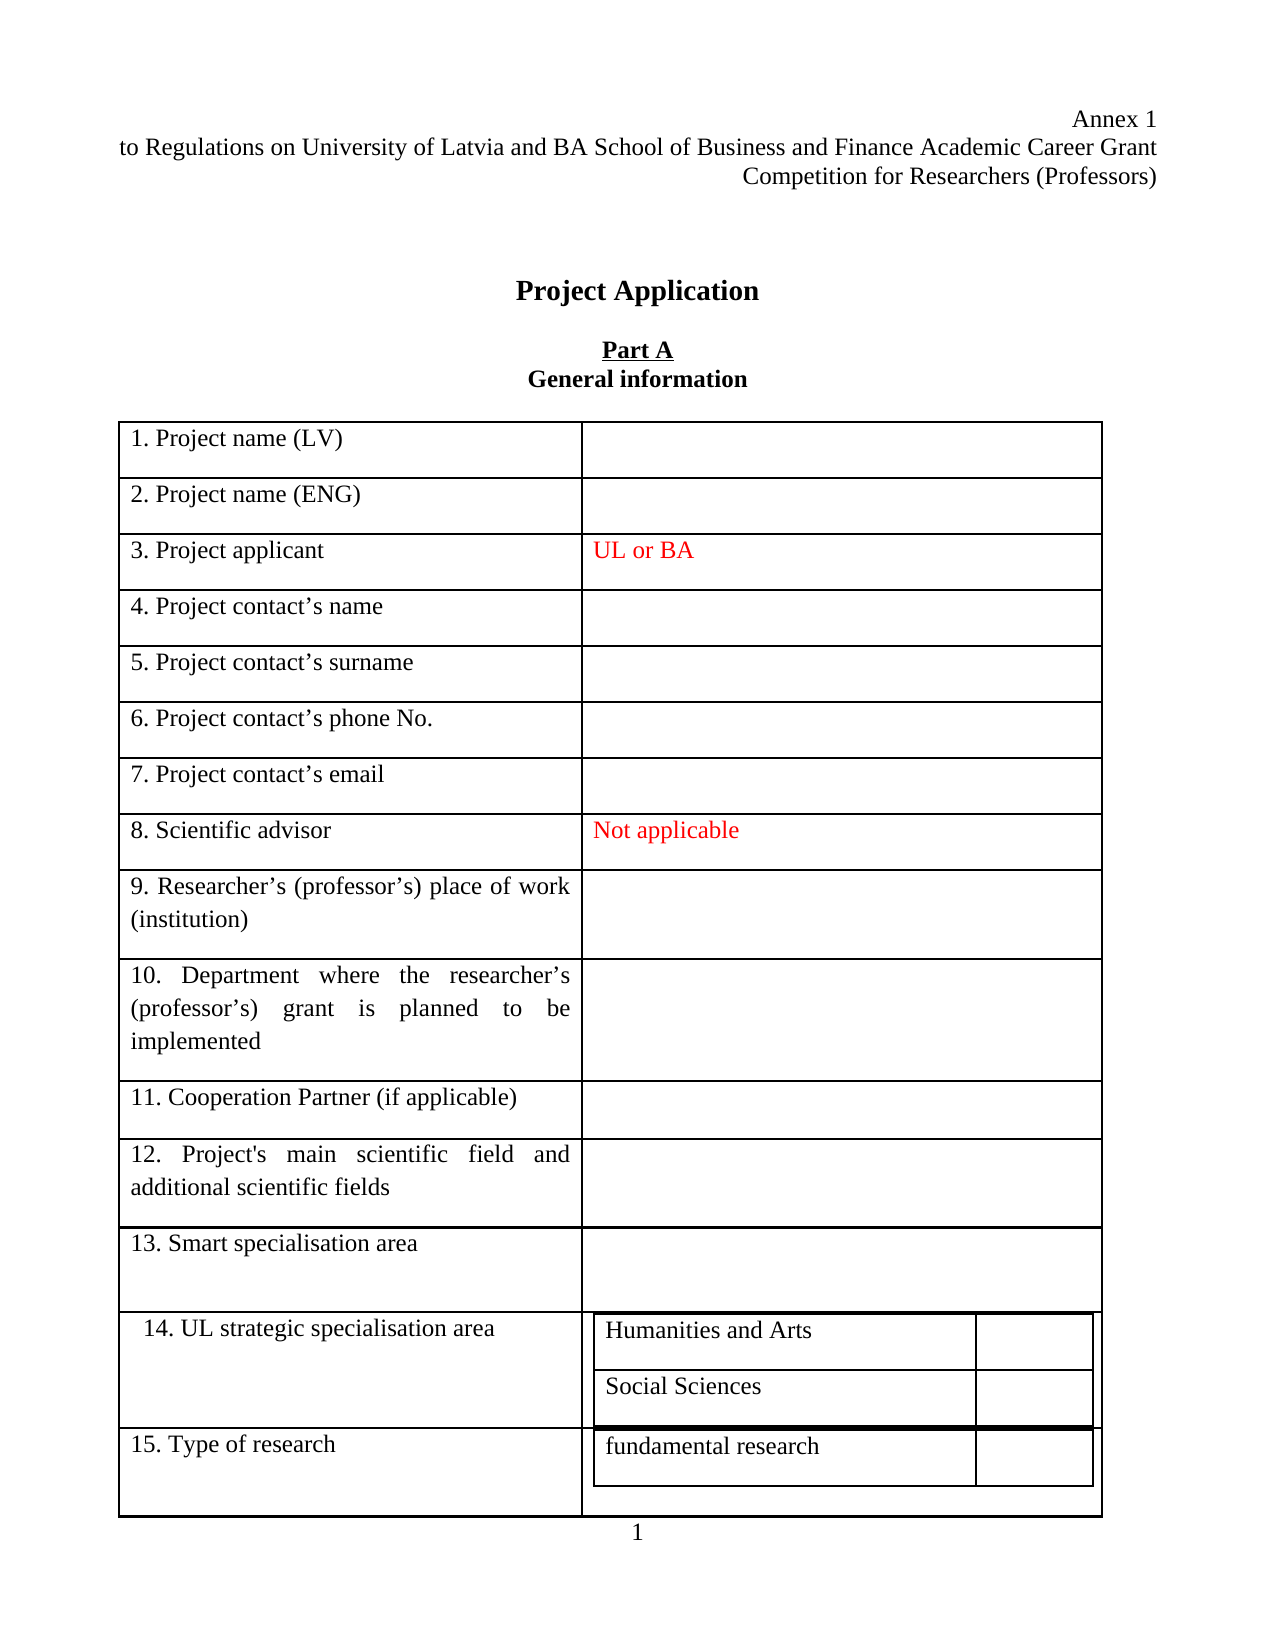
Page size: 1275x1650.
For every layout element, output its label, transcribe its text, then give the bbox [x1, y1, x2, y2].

table_cell 8. Scientific advisor [120, 815, 581, 869]
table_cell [120, 1429, 581, 1515]
table_cell [977, 1315, 1092, 1369]
table_cell [583, 479, 1101, 533]
table_cell [1094, 1313, 1101, 1427]
table_cell 2. Project name (ENG) [120, 479, 581, 533]
table_cell [583, 647, 1101, 701]
table_cell [583, 1082, 1101, 1137]
table_header 1. Project name (LV) [120, 423, 581, 477]
table_cell 11. Cooperation Partner (if applicable) [120, 1082, 581, 1137]
table_cell 3. Project applicant [120, 535, 581, 589]
text Part A [118, 335, 1157, 364]
table_cell [583, 1140, 1101, 1226]
table_cell [583, 1229, 1101, 1311]
text Annex 1 [193, 104, 1157, 132]
table_cell [595, 1315, 975, 1369]
table_cell 10. Department where the researcher’s (professor’s) grant is planned to be implemented [120, 960, 581, 1079]
table_cell [583, 759, 1101, 813]
table_cell [595, 1371, 975, 1425]
table_cell 6. Project contact’s phone No. [120, 703, 581, 757]
table_cell 12. Project's main scientific field and additional scientific fields [120, 1140, 581, 1226]
table_header [583, 423, 1101, 477]
table_cell [583, 871, 1101, 958]
text Project Application [118, 273, 1157, 306]
table_cell 9. Researcher’s (professor’s) place of work (institution) [120, 871, 581, 958]
table_cell Not applicable [583, 815, 1101, 869]
text to Regulations on University of Latvia and BA School of Business and Finance Academic Career Grant Competition for Researchers (Professors) [118, 132, 1157, 190]
table_cell [583, 591, 1101, 645]
table_cell 7. Project contact’s email [120, 759, 581, 813]
table_cell 4. Project contact’s name [120, 591, 581, 645]
table_cell 5. Project contact’s surname [120, 647, 581, 701]
table_cell 13. Smart specialisation area [120, 1229, 581, 1311]
table_cell [583, 960, 1101, 1079]
text General information [118, 364, 1157, 392]
table_cell UL strategic specialisation area [120, 1313, 581, 1427]
table_cell [583, 1313, 593, 1427]
table_cell UL or BA [583, 535, 1101, 589]
table_cell [583, 1429, 1101, 1515]
table_cell [977, 1371, 1092, 1425]
table_cell [583, 703, 1101, 757]
